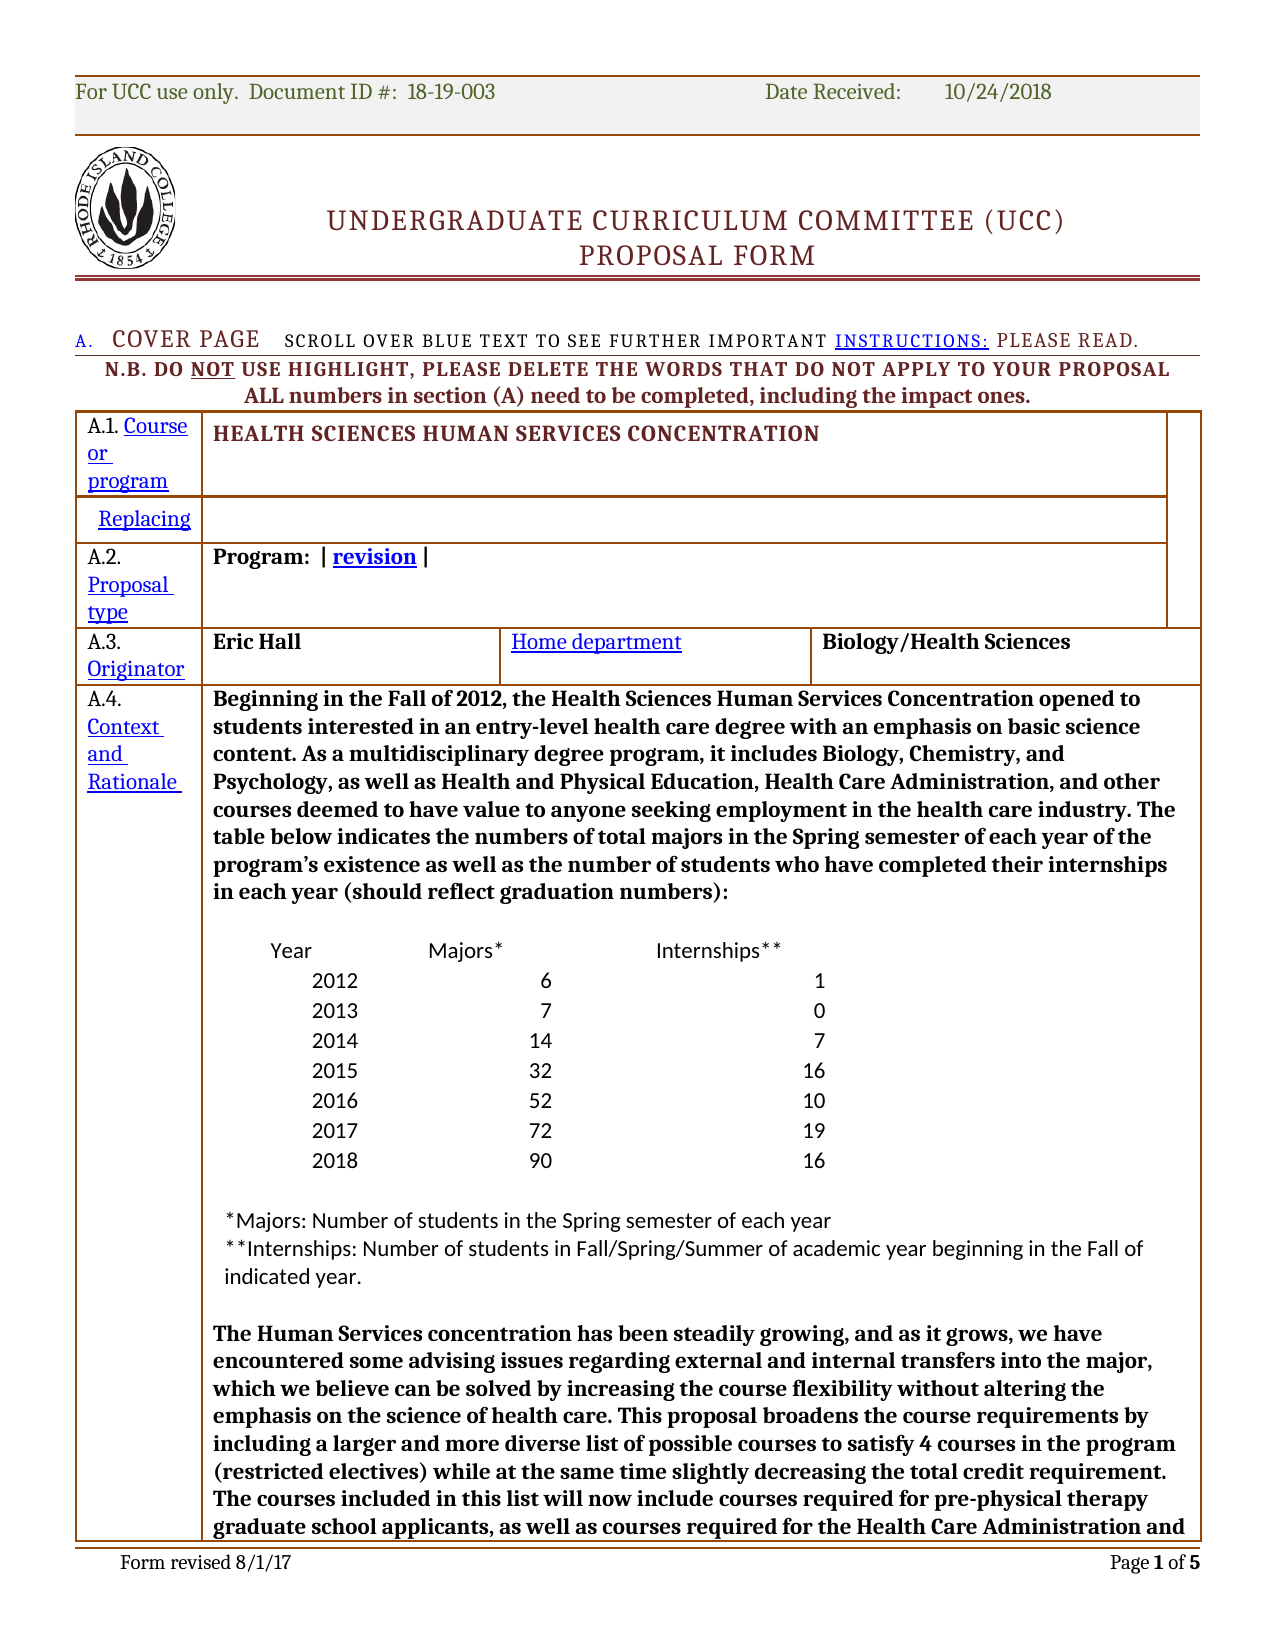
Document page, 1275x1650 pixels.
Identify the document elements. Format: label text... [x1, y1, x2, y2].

table_cell Biology/Health Sciences [812, 629, 1200, 684]
table_cell Replacing [77, 498, 201, 542]
subtitle UNDERGRADUATE CURRICULUM COMMITTEE (UCC) PROPOSAL FORM [75, 204, 1200, 275]
table_header A.1. Course or program [77, 413, 201, 495]
text ALL numbers in section (A) need to be completed, including the impact ones. [75, 383, 1200, 409]
table_header Health Sciences human services concentration [203, 413, 1166, 495]
table_header [1168, 413, 1200, 627]
picture [75, 147, 176, 269]
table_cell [203, 686, 1200, 1540]
text N.B. DO NOT USE HIGHLIGHT, please DELETE THE WORDS THAT DO NOT APPLY TO YOUR PROPOSAL [75, 358, 1200, 382]
table_cell Eric Hall [203, 629, 499, 684]
table_cell [203, 498, 1166, 542]
table_cell Home department [501, 629, 810, 684]
table_cell A.2. Proposal type [77, 544, 201, 627]
table_cell Program: | revision | [203, 544, 1166, 627]
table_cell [77, 686, 201, 1540]
table_cell A.3. Originator [77, 629, 201, 684]
subtitle Cover page scroll over blue text to see further important instructions: please read. [75, 324, 1200, 355]
